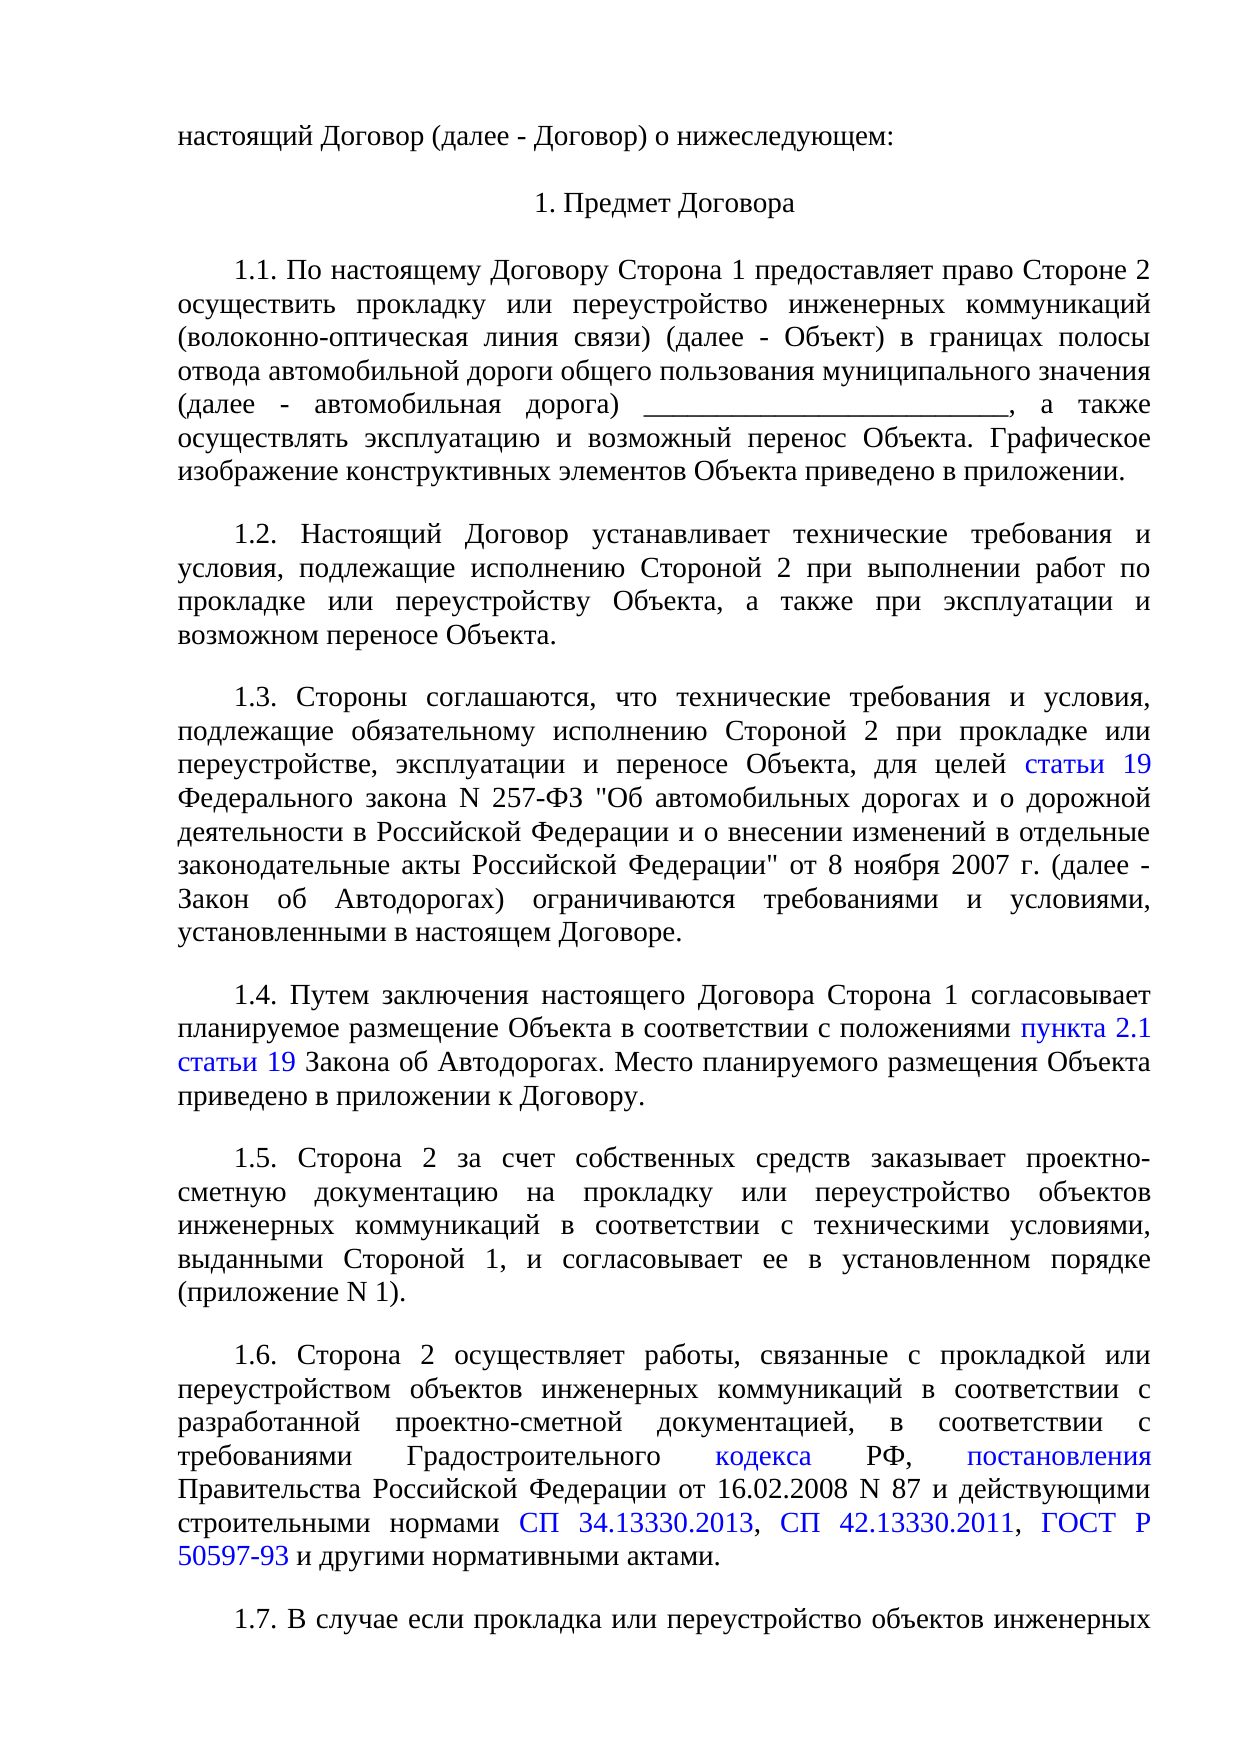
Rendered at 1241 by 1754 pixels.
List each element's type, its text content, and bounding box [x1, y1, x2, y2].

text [177, 1601, 1152, 1635]
text 1.5. Сторона 2 за счет собственных средств заказывает проектно-сметную документацию на прокладку или переустройство объектов инженерных коммуникаций в соответствии с техническими условиями, выданными Стороной 1, и согласовывает ее в установленном порядке (приложение N 1). [177, 1140, 1152, 1308]
text 1.4. Путем заключения настоящего Договора Сторона 1 согласовывает планируемое размещение Объекта в соответствии с положениями пункта 2.1 статьи 19 Закона об Автодорогах. Место планируемого размещения Объекта приведено в приложении к Договору. [177, 977, 1152, 1111]
text 1. Предмет Договора [177, 185, 1152, 219]
text 1.1. По настоящему Договору Сторона 1 предоставляет право Стороне 2 осуществить прокладку или переустройство инженерных коммуникаций (волоконно-оптическая линия связи) (далее - Объект) в границах полосы отвода автомобильной дороги общего пользования муниципального значения (далее - автомобильная дорога) _________________________, а также осуществлять эксплуатацию и возможный перенос Объекта. Графическое изображение конструктивных элементов Объекта приведено в приложении. [177, 252, 1152, 487]
text 1.2. Настоящий Договор устанавливает технические требования и условия, подлежащие исполнению Стороной 2 при выполнении работ по прокладке или переустройству Объекта, а также при эксплуатации и возможном переносе Объекта. [177, 516, 1152, 650]
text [177, 118, 1152, 152]
text 1.3. Стороны соглашаются, что технические требования и условия, подлежащие обязательному исполнению Стороной 2 при прокладке или переустройстве, эксплуатации и переносе Объекта, для целей статьи 19 Федерального закона N 257-ФЗ "Об автомобильных дорогах и о дорожной деятельности в Российской Федерации и о внесении изменений в отдельные законодательные акты Российской Федерации" от 8 ноября 2007 г. (далее - Закон об Автодорогах) ограничиваются требованиями и условиями, установленными в настоящем Договоре. [177, 679, 1152, 948]
text 1.6. Сторона 2 осуществляет работы, связанные с прокладкой или переустройством объектов инженерных коммуникаций в соответствии с разработанной проектно-сметной документацией, в соответствии с требованиями Градостроительного кодекса РФ, постановления Правительства Российской Федерации от 16.02.2008 N 87 и действующими строительными нормами СП 34.13330.2013, СП 42.13330.2011, ГОСТ Р 50597-93 и другими нормативными актами. [177, 1337, 1152, 1572]
